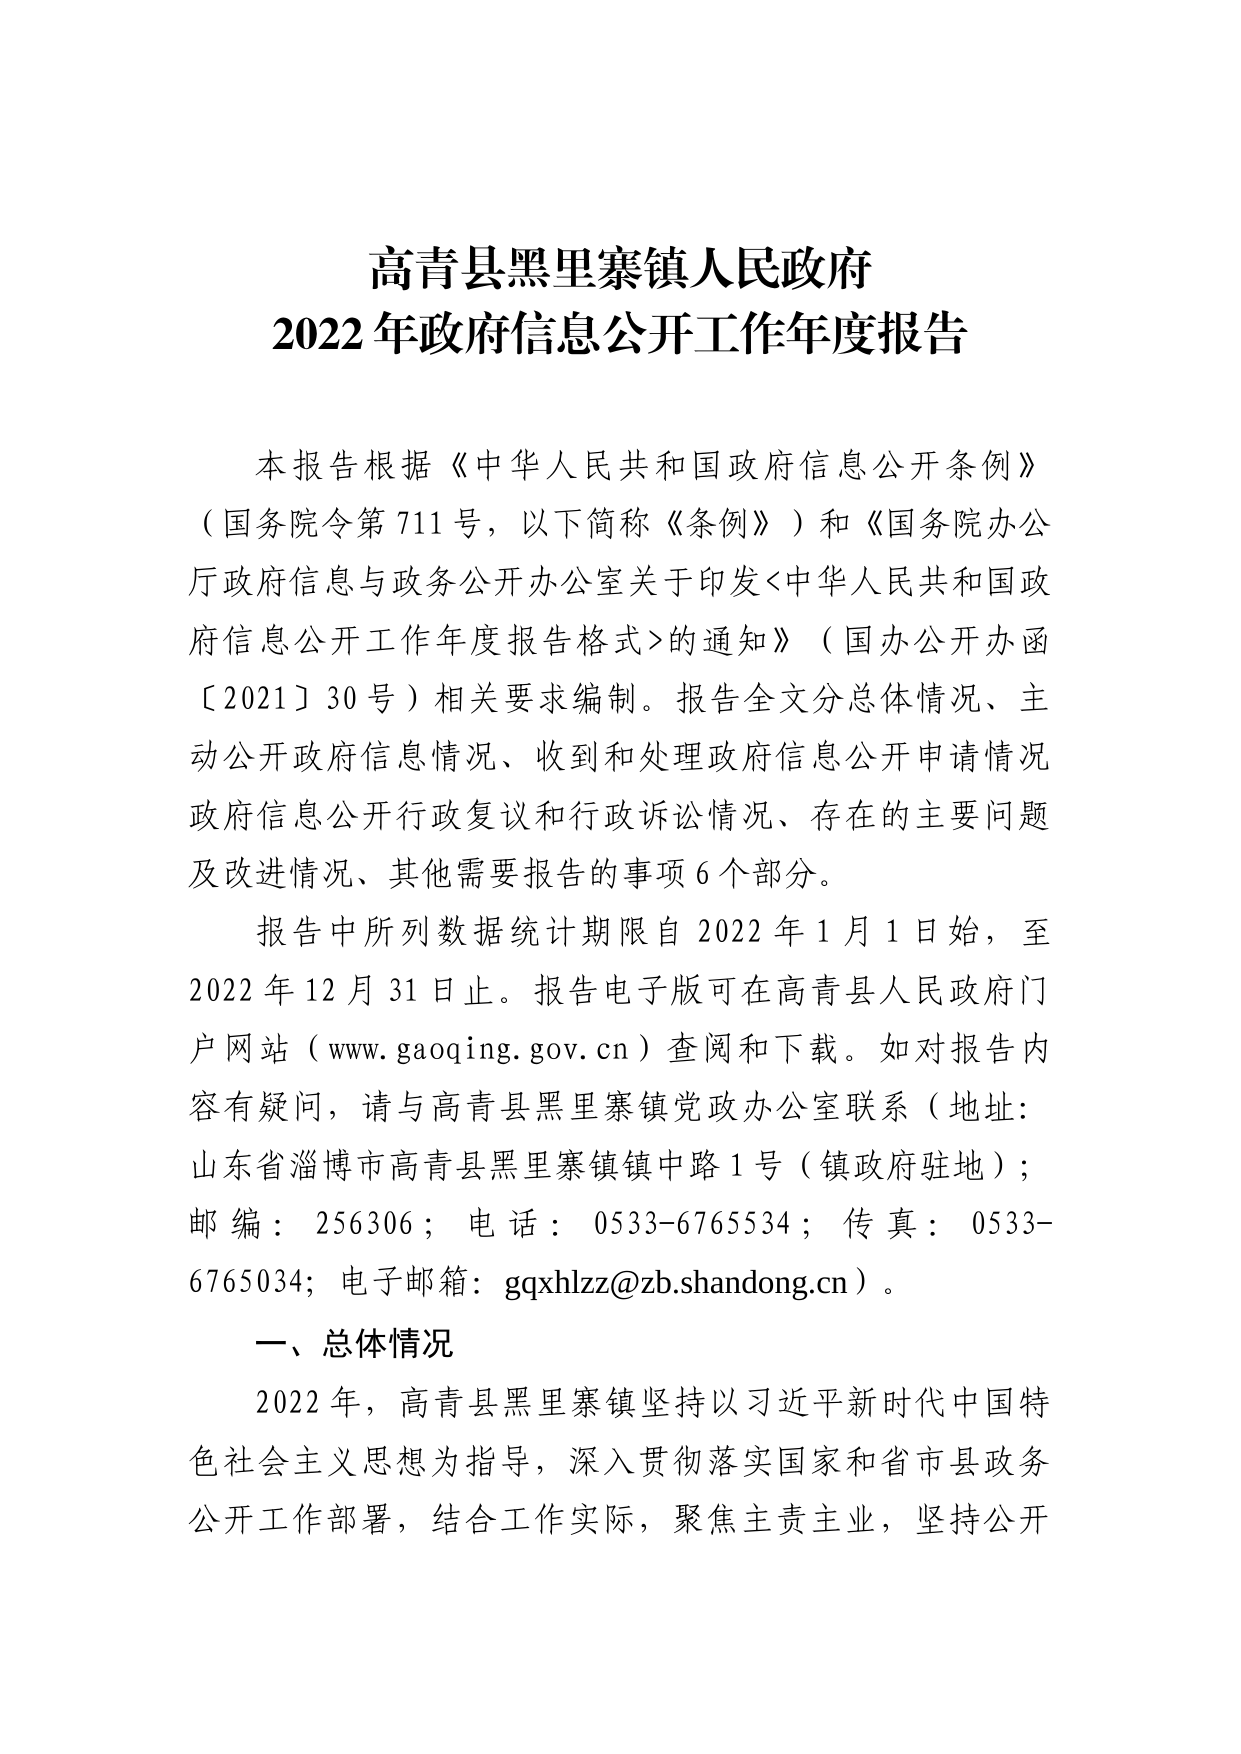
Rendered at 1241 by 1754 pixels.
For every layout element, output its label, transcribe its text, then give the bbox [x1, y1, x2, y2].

text 一、总体情况 [187, 1306, 1053, 1368]
text 2022年政府信息公开工作年度报告 [187, 303, 1053, 368]
text 报告中所列数据统计期限自2022年1月1日始，至2022年12月31日止。报告电子版可在高青县人民政府门户网站（www.gaoqing.gov.cn）查阅和下载。如对报告内容有疑问，请与高青县黑里寨镇党政办公室联系（地址：山东省淄博市高青县黑里寨镇镇中路1号（镇政府驻地）；邮编：256306；电话：0533-6765534；传真：0533-6765034；电子邮箱：gqxhlzz@zb.shandong.cn）。 [187, 897, 1053, 1306]
text 高青县黑里寨镇人民政府 [187, 238, 1053, 303]
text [187, 1368, 1053, 1543]
text 本报告根据《中华人民共和国政府信息公开条例》（国务院令第711号，以下简称《条例》）和《国务院办公厅政府信息与政务公开办公室关于印发<中华人民共和国政府信息公开工作年度报告格式>的通知》（国办公开办函〔2021〕30号）相关要求编制。报告全文分总体情况、主动公开政府信息情况、收到和处理政府信息公开申请情况、政府信息公开行政复议和行政诉讼情况、存在的主要问题及改进情况、其他需要报告的事项6个部分。 [187, 431, 1053, 897]
